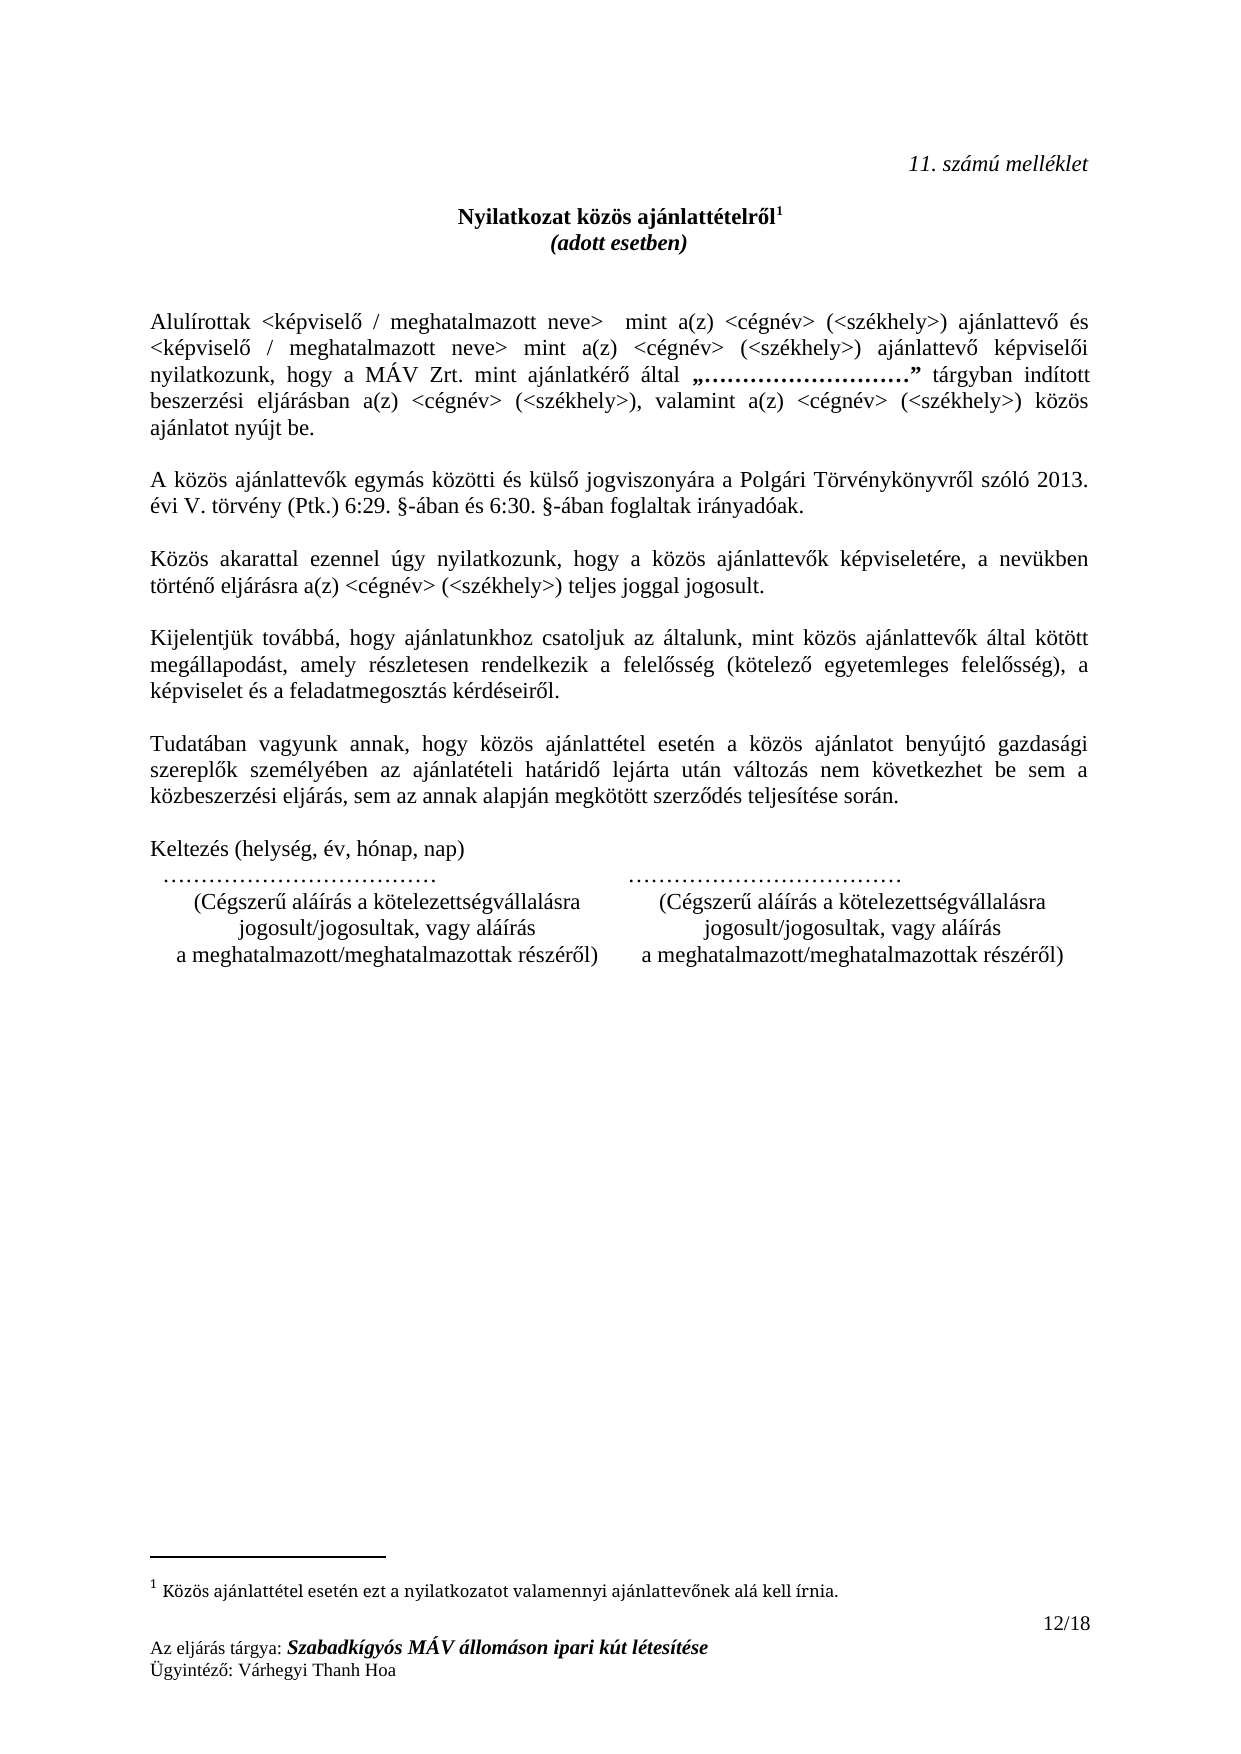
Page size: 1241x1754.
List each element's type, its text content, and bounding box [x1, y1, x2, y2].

table_header ……………………………… [155, 862, 620, 888]
table_cell (Cégszerű aláírás a kötelezettségvállalásra jogosult/jogosultak, vagy aláírás a meghatalmazott/meghatalmazottak részéről) [155, 888, 620, 967]
table_cell (Cégszerű aláírás a kötelezettségvállalásra jogosult/jogosultak, vagy aláírás a meghatalmazott/meghatalmazottak részéről) [620, 888, 1086, 967]
text 11. számú melléklet [150, 150, 1090, 176]
text (adott esetben) [150, 229, 1090, 255]
table_header ……………………………… [620, 862, 1086, 888]
text Tudatában vagyunk annak, hogy közös ajánlattétel esetén a közös ajánlatot benyújtó gazdasági szereplők személyében az ajánlatételi határidő lejárta után változás nem következhet be sem a közbeszerzési eljárás, sem az annak alapján megkötött szerződés teljesítése során. [150, 730, 1090, 809]
text Alulírottak <képviselő / meghatalmazott neve> mint a(z) <cégnév> (<székhely>) ajánlattevő és <képviselő / meghatalmazott neve> mint a(z) <cégnév> (<székhely>) ajánlattevő képviselői nyilatkozunk, hogy a MÁV Zrt. mint ajánlatkérő által „………………………” tárgyban indított beszerzési eljárásban a(z) <cégnév> (<székhely>), valamint a(z) <cégnév> (<székhely>) közös ajánlatot nyújt be. [150, 308, 1090, 440]
text Nyilatkozat közös ajánlattételről [150, 203, 1090, 229]
text Közös akarattal ezennel úgy nyilatkozunk, hogy a közös ajánlattevők képviseletére, a nevükben történő eljárásra a(z) <cégnév> (<székhely>) teljes joggal jogosult. [150, 545, 1090, 598]
text Keltezés (helység, év, hónap, nap) [150, 835, 1090, 862]
text Kijelentjük továbbá, hogy ajánlatunkhoz csatoljuk az általunk, mint közös ajánlattevők által kötött megállapodást, amely részletesen rendelkezik a felelősség (kötelező egyetemleges felelősség), a képviselet és a feladatmegosztás kérdéseiről. [150, 624, 1090, 703]
text A közös ajánlattevők egymás közötti és külső jogviszonyára a Polgári Törvénykönyvről szóló 2013. évi V. törvény (Ptk.) 6:29. §-ában és 6:30. §-ában foglaltak irányadóak. [150, 466, 1090, 519]
